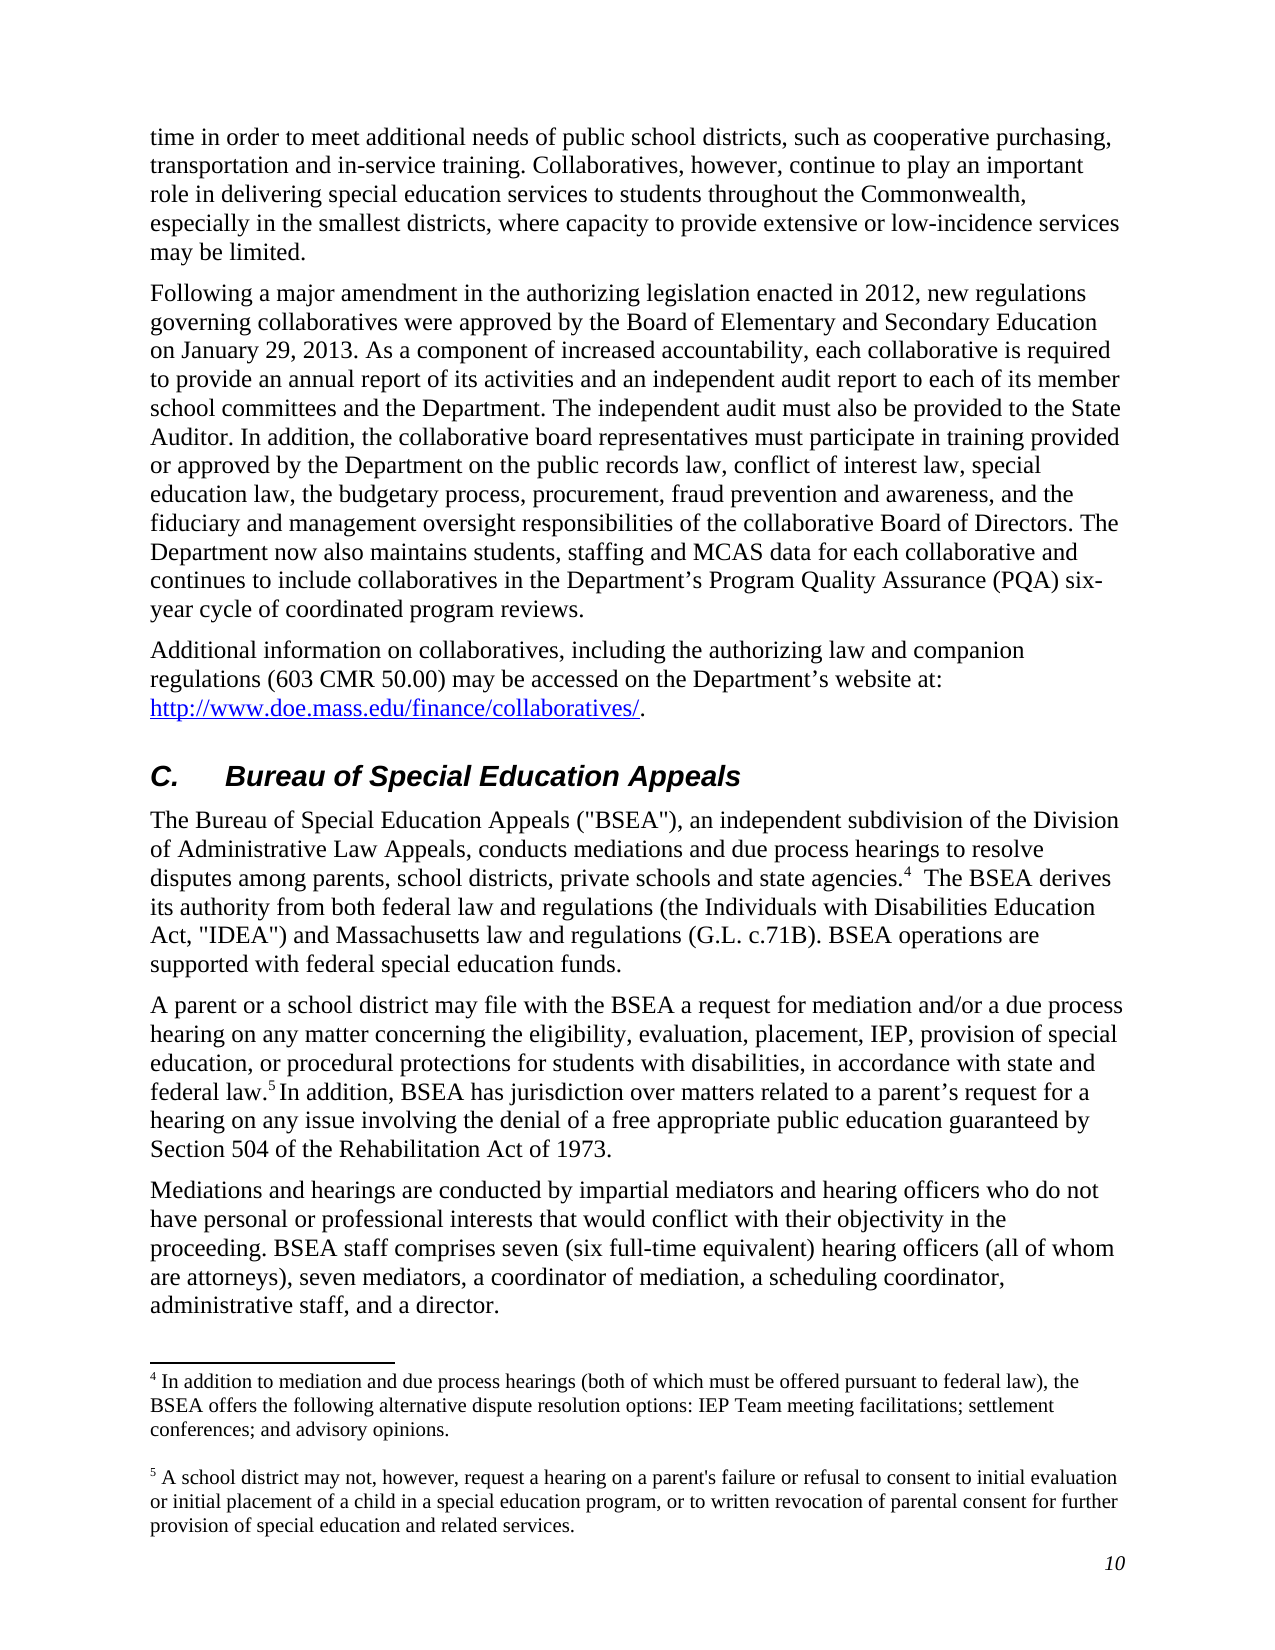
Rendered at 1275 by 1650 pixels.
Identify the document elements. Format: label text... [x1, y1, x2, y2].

text Following a major amendment in the authorizing legislation enacted in 2012, new regulations governing collaboratives were approved by the Board of Elementary and Secondary Education on January 29, 2013. As a component of increased accountability, each collaborative is required to provide an annual report of its activities and an independent audit report to each of its member school committees and the Department. The independent audit must also be provided to the State Auditor. In addition, the collaborative board representatives must participate in training provided or approved by the Department on the public records law, conflict of interest law, special education law, the budgetary process, procurement, fraud prevention and awareness, and the fiduciary and management oversight responsibilities of the collaborative Board of Directors. The Department now also maintains students, staffing and MCAS data for each collaborative and continues to include collaboratives in the Department’s Program Quality Assurance (PQA) six-year cycle of coordinated program reviews. [150, 278, 1125, 623]
text Additional information on collaboratives, including the authorizing law and companion regulations (603 CMR 50.00) may be accessed on the Department’s website at: http://www.doe.mass.edu/finance/collaboratives/. [150, 636, 1125, 722]
text The Bureau of Special Education Appeals ("BSEA"), an independent subdivision of the Division of Administrative Law Appeals, conducts mediations and due process hearings to resolve disputes among parents, school districts, private schools and state agencies. The BSEA derives its authority from both federal law and regulations (the Individuals with Disabilities Education Act, "IDEA") and Massachusetts law and regulations (G.L. c.71B). BSEA operations are supported with federal special education funds. [150, 805, 1125, 978]
subtitle C. Bureau of Special Education Appeals [150, 759, 1125, 793]
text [150, 122, 1125, 266]
text A parent or a school district may file with the BSEA a request for mediation and/or a due process hearing on any matter concerning the eligibility, evaluation, placement, IEP, provision of special education, or procedural protections for students with disabilities, in accordance with state and federal law. In addition, BSEA has jurisdiction over matters related to a parent’s request for a hearing on any issue involving the denial of a free appropriate public education guaranteed by Section 504 of the Rehabilitation Act of 1973. [150, 990, 1125, 1163]
text Mediations and hearings are conducted by impartial mediators and hearing officers who do not have personal or professional interests that would conflict with their objectivity in the proceeding. BSEA staff comprises seven (six full-time equivalent) hearing officers (all of whom are attorneys), seven mediators, a coordinator of mediation, a scheduling coordinator, administrative staff, and a director. [150, 1175, 1125, 1319]
